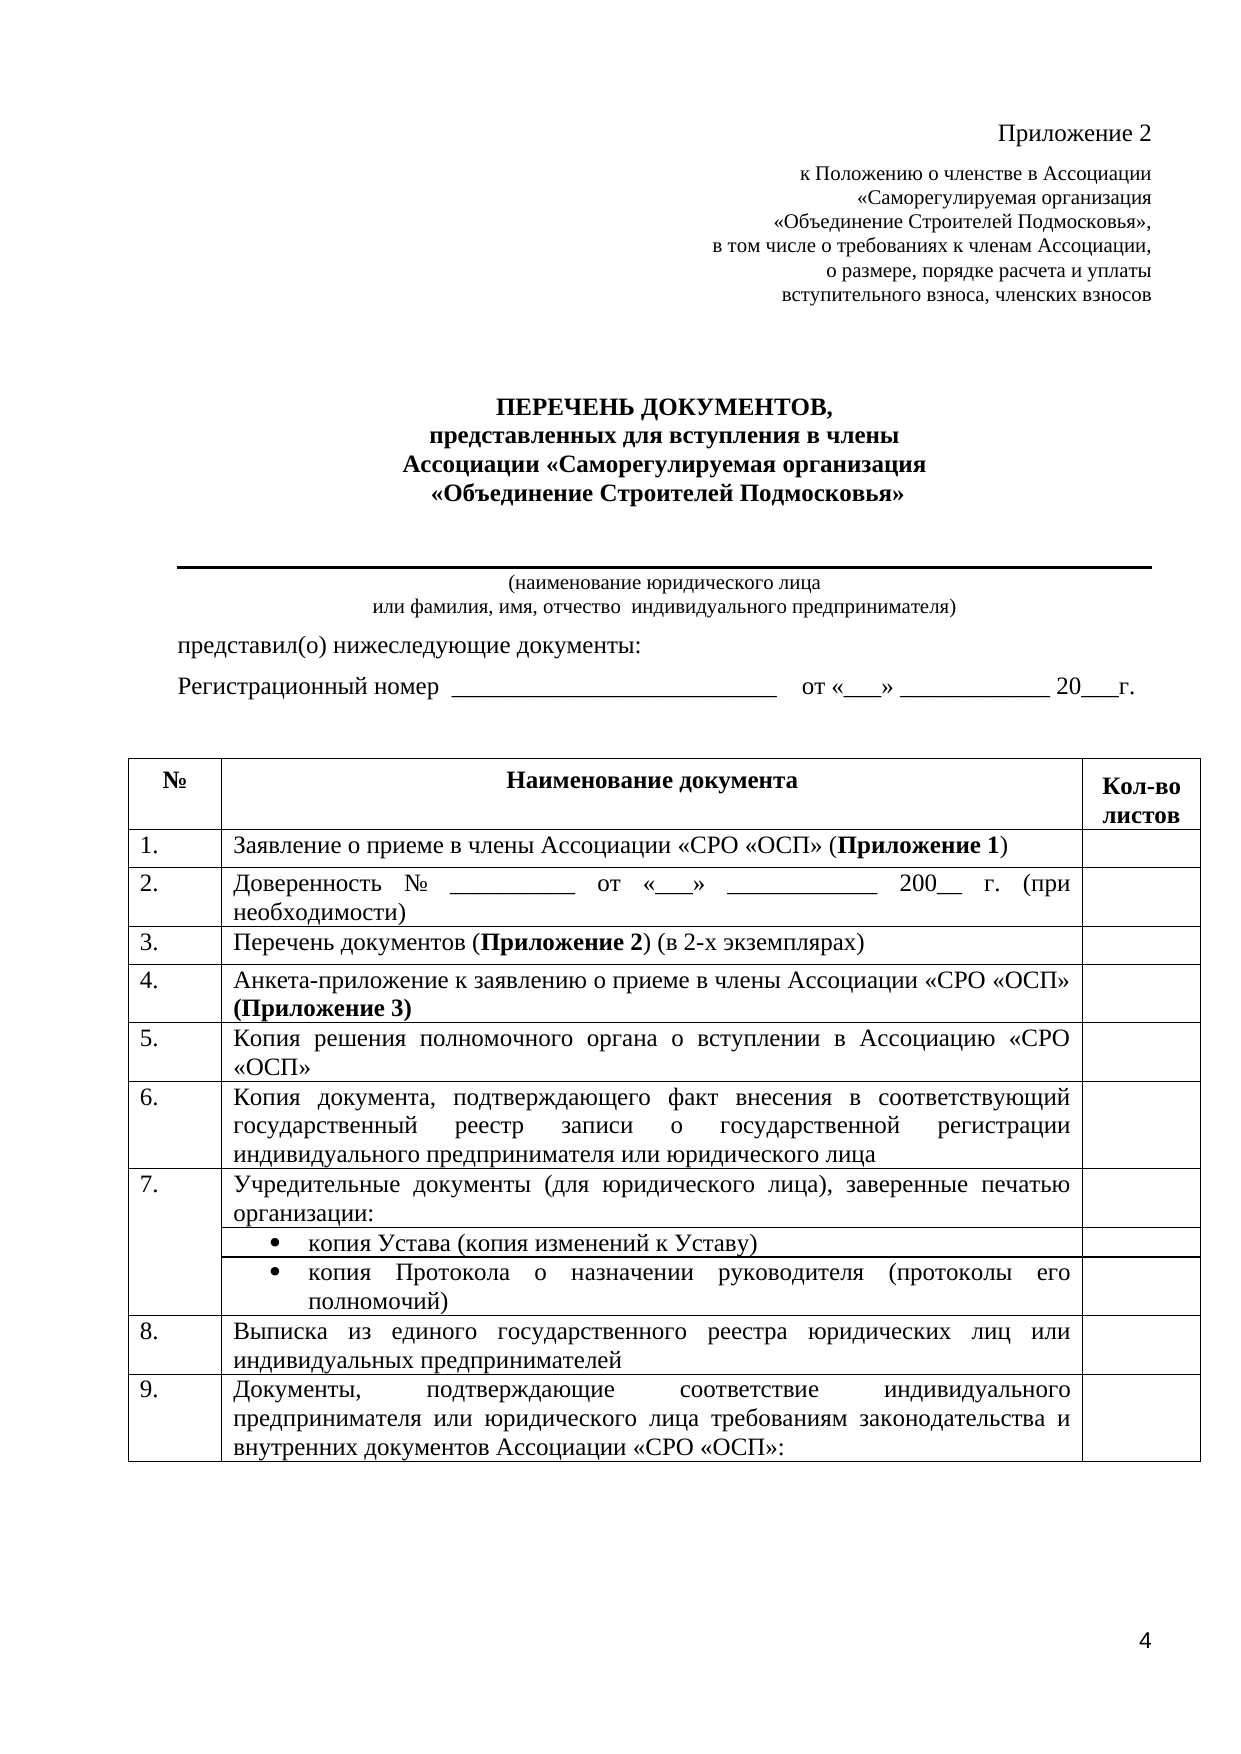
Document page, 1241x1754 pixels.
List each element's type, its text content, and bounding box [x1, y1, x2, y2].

text представленных для вступления в члены [177, 421, 1152, 449]
table_cell Копия решения полномочного органа о вступлении в Ассоциацию «СРО «ОСП» [222, 1023, 1082, 1081]
text или фамилия, имя, отчество индивидуального предпринимателя) [177, 594, 1152, 618]
table_cell [1083, 868, 1200, 926]
table_cell Анкета-приложение к заявлению о приеме в члены Ассоциации «СРО «ОСП» (Приложение 3) [222, 965, 1082, 1022]
table_cell 8. [129, 1316, 221, 1373]
text о размере, порядке расчета и уплаты [177, 257, 1152, 282]
table_cell Перечень документов (Приложение 2) (в 2-х экземплярах) [222, 927, 1082, 964]
table_cell [1083, 1228, 1200, 1256]
text «Объединение Строителей Подмосковья» [177, 478, 1152, 507]
table_cell [1083, 1316, 1200, 1373]
table_header Наименование документа [222, 759, 1082, 829]
text «Объединение Строителей Подмосковья», [177, 209, 1152, 233]
table_cell [1083, 830, 1200, 867]
text «Саморегулируемая организация [177, 185, 1152, 209]
table_cell 9. [129, 1375, 221, 1461]
text ПЕРЕЧЕНЬ ДОКУМЕНТОВ, [177, 392, 1152, 421]
text Регистрационный номер __________________________ от «___» ____________ 20___г. [177, 671, 1152, 700]
text в том числе о требованиях к членам Ассоциации, [177, 233, 1152, 257]
table_cell [1083, 927, 1200, 964]
table_cell [1083, 965, 1200, 1022]
table_cell [1083, 1023, 1200, 1081]
table_cell [1083, 1082, 1200, 1168]
table_cell копия Протокола о назначении руководителя (протоколы его полномочий) [222, 1258, 1082, 1315]
text Ассоциации «Саморегулируемая организация [177, 449, 1152, 478]
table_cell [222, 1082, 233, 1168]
table_cell 2. [129, 868, 221, 926]
text вступительного взноса, членских взносов [177, 282, 1152, 306]
table_header Кол-во листов [1083, 759, 1200, 829]
table_cell [1083, 1375, 1200, 1461]
table_cell Заявление о приеме в члены Ассоциации «СРО «ОСП» (Приложение 1) [222, 830, 1082, 867]
table_cell Выписка из единого государственного реестра юридических лиц или индивидуальных предпринимателей [222, 1316, 1082, 1373]
table_cell 7. [129, 1169, 221, 1315]
table_cell Доверенность № __________ от «___» ____________ 200__ г. (при необходимости) [222, 868, 1082, 926]
table_cell [1083, 1258, 1200, 1315]
text к Положению о членстве в Ассоциации [177, 161, 1152, 185]
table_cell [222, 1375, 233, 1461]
text Приложение 2 [177, 118, 1152, 147]
table_cell 3. [129, 927, 221, 964]
table_cell 5. [129, 1023, 221, 1081]
text представил(о) нижеследующие документы: [177, 630, 1152, 659]
table_cell копия Устава (копия изменений к Уставу) [222, 1228, 1082, 1256]
table_cell [1083, 1169, 1200, 1227]
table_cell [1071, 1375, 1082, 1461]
table_cell Учредительные документы (для юридического лица), заверенные печатью организации: [222, 1169, 1082, 1227]
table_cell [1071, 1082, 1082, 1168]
text (наименование юридического лица [177, 569, 1152, 594]
table_cell 6. [129, 1082, 221, 1168]
table_header № [129, 759, 221, 829]
table_cell 4. [129, 965, 221, 1022]
table_cell 1. [129, 830, 221, 867]
